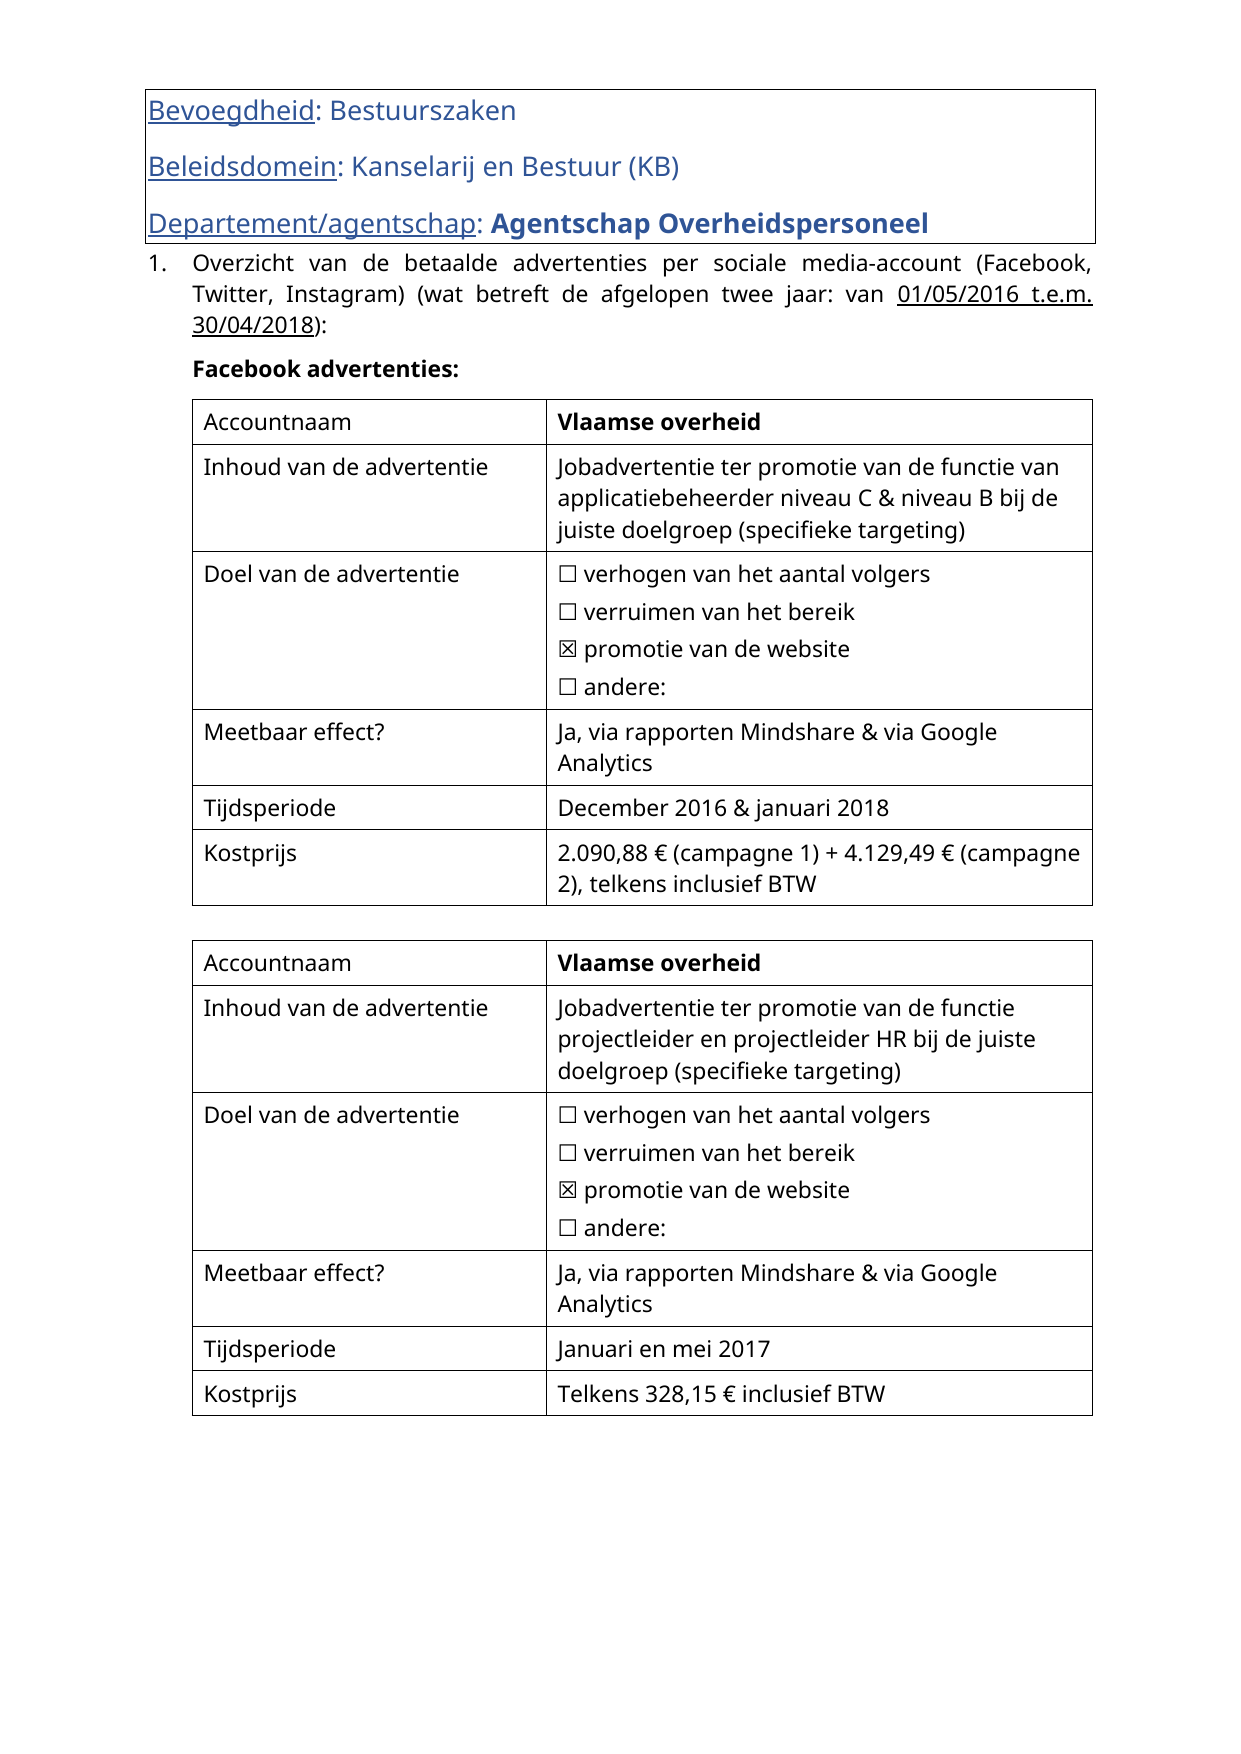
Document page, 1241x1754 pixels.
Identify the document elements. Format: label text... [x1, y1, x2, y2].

table_cell Kostprijs [193, 830, 546, 905]
table_header Accountnaam [193, 941, 546, 985]
table_cell Tijdsperiode [193, 786, 546, 829]
table_cell verhogen van het aantal volgers verruimen van het bereik promotie van de website andere: [547, 1093, 1092, 1249]
text Bevoegdheid: Bestuurszaken [146, 90, 1095, 128]
table_cell Meetbaar effect? [193, 1251, 546, 1326]
table_cell Inhoud van de advertentie [193, 986, 546, 1092]
text Beleidsdomein: Kanselarij en Bestuur (KB) [146, 145, 1095, 184]
table_cell Meetbaar effect? [193, 710, 546, 784]
table_cell Jobadvertentie ter promotie van de functie van applicatiebeheerder niveau C & niveau B bij de juiste doelgroep (specifieke targeting) [547, 445, 1092, 551]
table_cell Doel van de advertentie [193, 552, 546, 708]
table_cell 2.090,88 € (campagne 1) + 4.129,49 € (campagne 2), telkens inclusief BTW [547, 830, 1092, 905]
table_cell Ja, via rapporten Mindshare & via Google Analytics [547, 710, 1092, 784]
table_cell Ja, via rapporten Mindshare & via Google Analytics [547, 1251, 1092, 1326]
list Overzicht van de betaalde advertenties per sociale media-account (Facebook, Twitter, Instagram) (wat betreft de afgelopen twee jaar: van 01/05/2016 t.e.m. 30/04/2018): [148, 247, 1092, 340]
table_cell Januari en mei 2017 [547, 1327, 1092, 1370]
table_header Vlaamse overheid [547, 941, 1092, 985]
table_cell Jobadvertentie ter promotie van de functie projectleider en projectleider HR bij de juiste doelgroep (specifieke targeting) [547, 986, 1092, 1092]
table_cell December 2016 & januari 2018 [547, 786, 1092, 829]
table_cell Telkens 328,15 € inclusief BTW [547, 1371, 1092, 1415]
table_cell Doel van de advertentie [193, 1093, 546, 1249]
table_header Accountnaam [193, 400, 546, 444]
subtitle Departement/agentschap: Agentschap Overheidspersoneel [146, 202, 1095, 243]
table_cell Kostprijs [193, 1371, 546, 1415]
text Facebook advertenties: [192, 353, 1092, 384]
table_cell verhogen van het aantal volgers verruimen van het bereik promotie van de website andere: [547, 552, 1092, 708]
table_cell Inhoud van de advertentie [193, 445, 546, 551]
table_cell Tijdsperiode [193, 1327, 546, 1370]
table_header Vlaamse overheid [547, 400, 1092, 444]
